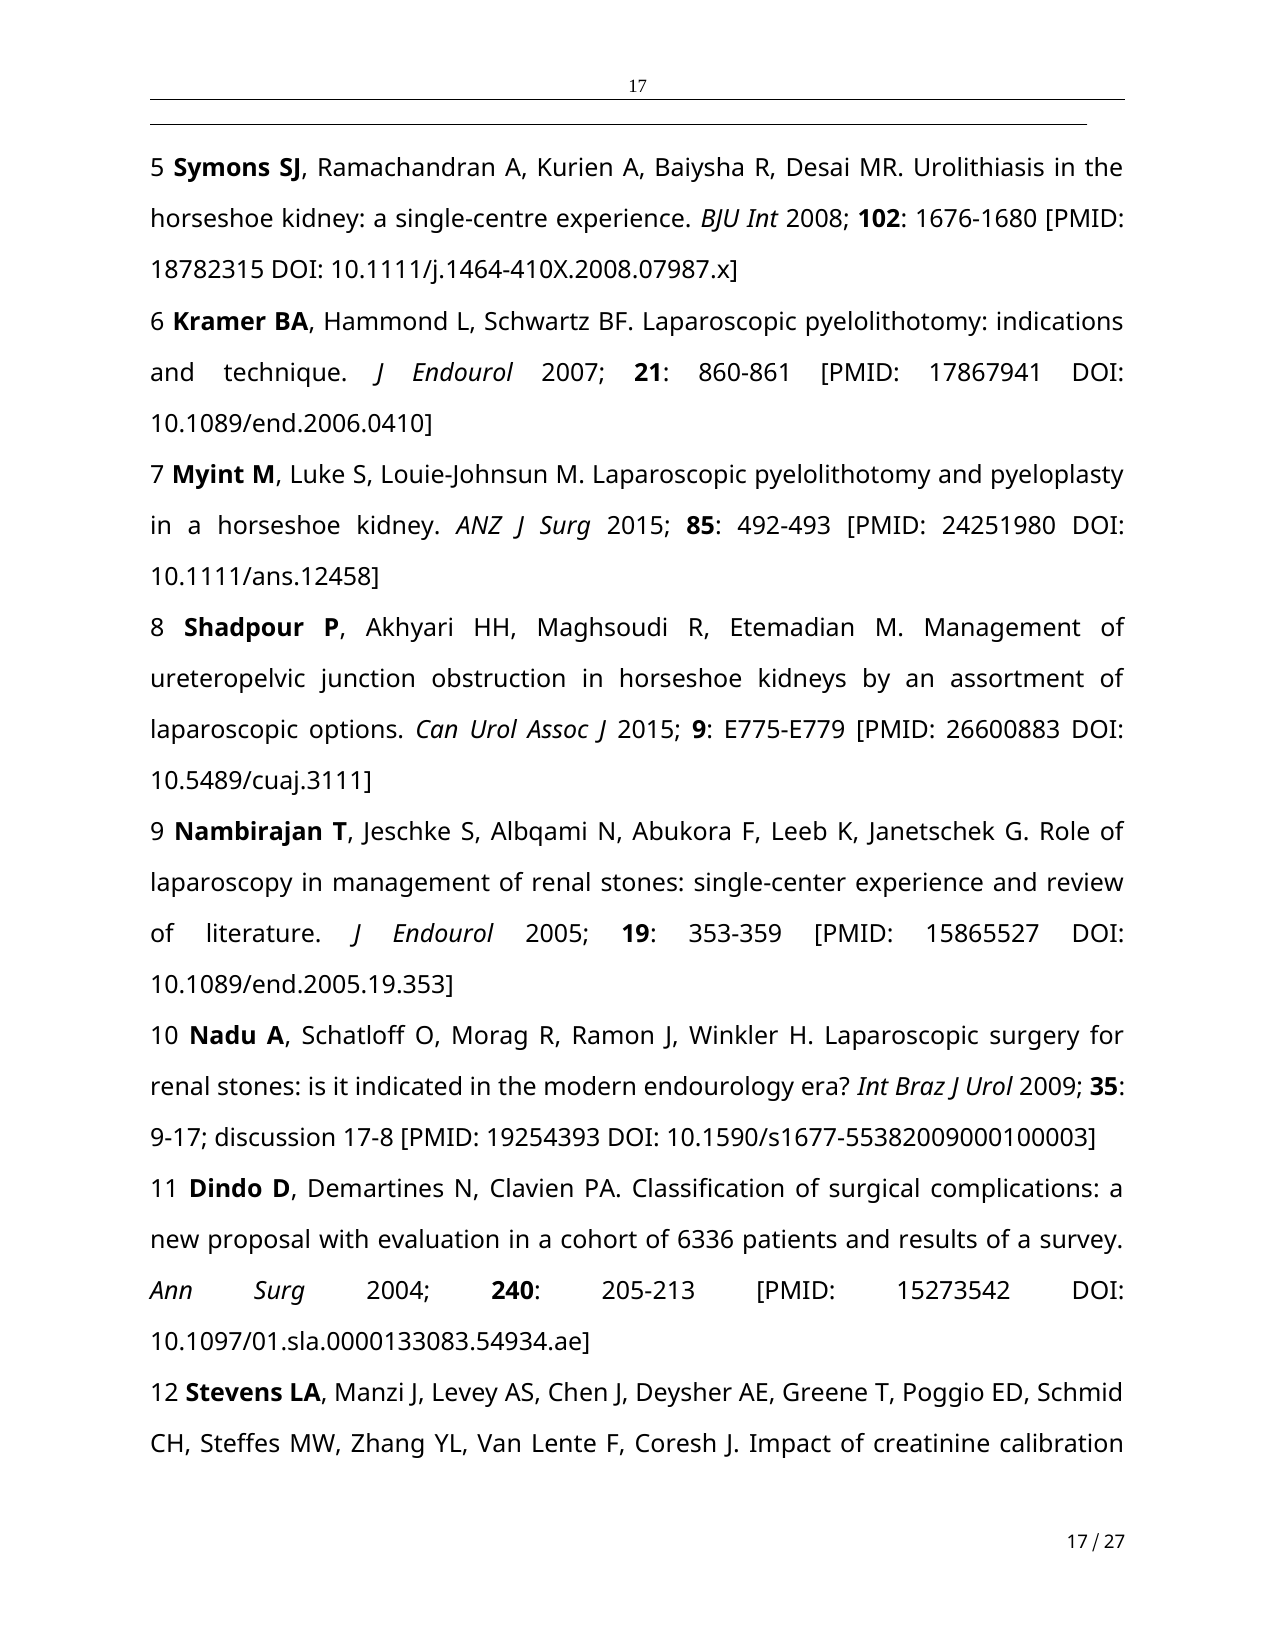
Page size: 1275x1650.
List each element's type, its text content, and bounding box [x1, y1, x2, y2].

text 6 Kramer BA, Hammond L, Schwartz BF. Laparoscopic pyelolithotomy: indications and technique. J Endourol 2007; 21: 860-861 [PMID: 17867941 DOI: 10.1089/end.2006.0410] [150, 303, 1125, 439]
text 8 Shadpour P, Akhyari HH, Maghsoudi R, Etemadian M. Management of ureteropelvic junction obstruction in horseshoe kidneys by an assortment of laparoscopic options. Can Urol Assoc J 2015; 9: E775-E779 [PMID: 26600883 DOI: 10.5489/cuaj.3111] [150, 609, 1125, 797]
text 5 Symons SJ, Ramachandran A, Kurien A, Baiysha R, Desai MR. Urolithiasis in the horseshoe kidney: a single-centre experience. BJU Int 2008; 102: 1676-1680 [PMID: 18782315 DOI: 10.1111/j.1464-410X.2008.07987.x] [150, 150, 1125, 286]
text 10 Nadu A, Schatloff O, Morag R, Ramon J, Winkler H. Laparoscopic surgery for renal stones: is it indicated in the modern endourology era? Int Braz J Urol 2009; 35: 9-17; discussion 17-8 [PMID: 19254393 DOI: 10.1590/s1677-55382009000100003] [150, 1018, 1125, 1154]
text 11 Dindo D, Demartines N, Clavien PA. Classification of surgical complications: a new proposal with evaluation in a cohort of 6336 patients and results of a survey. Ann Surg 2004; 240: 205-213 [PMID: 15273542 DOI: 10.1097/01.sla.0000133083.54934.ae] [150, 1171, 1125, 1358]
text 9 Nambirajan T, Jeschke S, Albqami N, Abukora F, Leeb K, Janetschek G. Role of laparoscopy in management of renal stones: single-center experience and review of literature. J Endourol 2005; 19: 353-359 [PMID: 15865527 DOI: 10.1089/end.2005.19.353] [150, 813, 1125, 1001]
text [150, 1375, 1125, 1460]
text 7 Myint M, Luke S, Louie-Johnsun M. Laparoscopic pyelolithotomy and pyeloplasty in a horseshoe kidney. ANZ J Surg 2015; 85: 492-493 [PMID: 24251980 DOI: 10.1111/ans.12458] [150, 456, 1125, 592]
